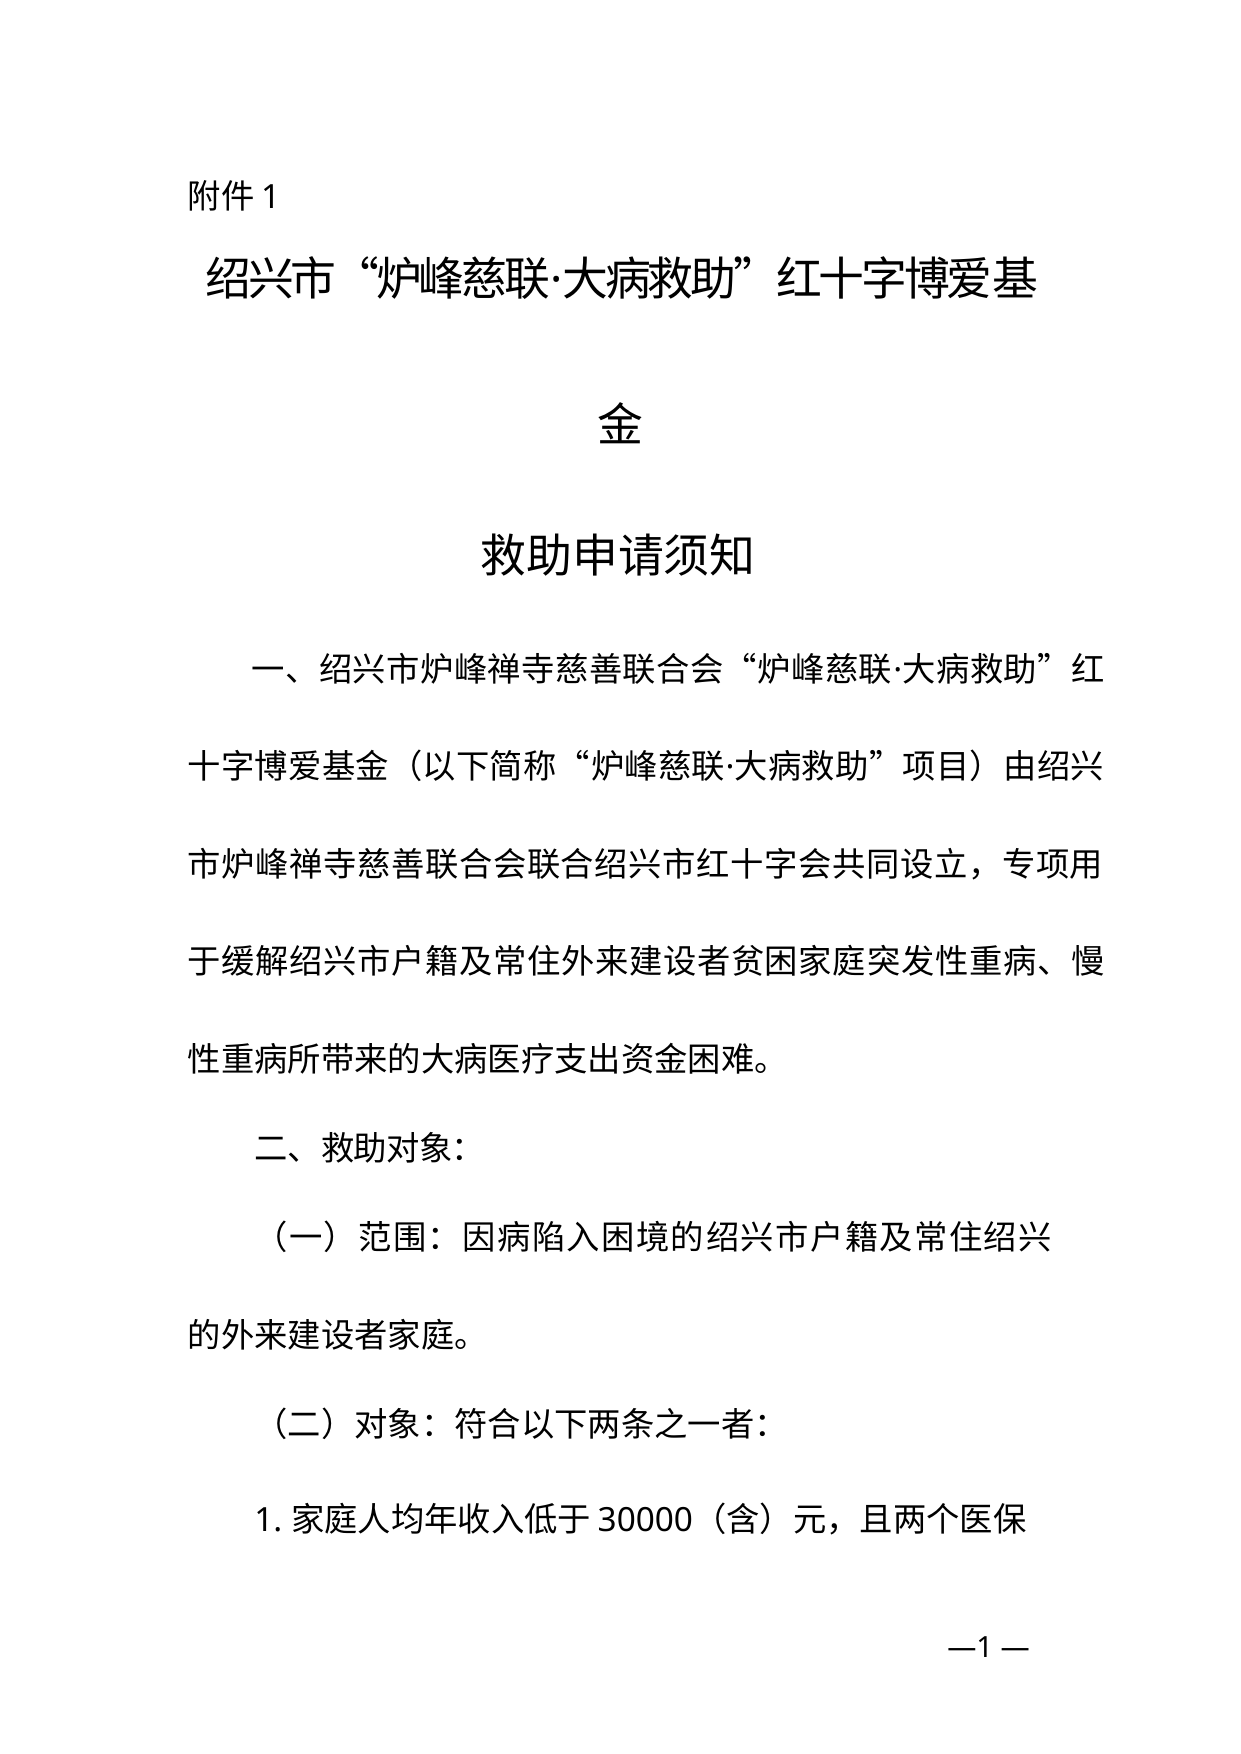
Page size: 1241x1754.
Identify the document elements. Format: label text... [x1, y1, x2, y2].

text 附件1 [187, 162, 1065, 227]
text （二）对象：符合以下两条之一者： [187, 1389, 1053, 1454]
text 救助申请须知 [171, 504, 1065, 601]
text 二、救助对象： [187, 1113, 1053, 1178]
text （一）范围：因病陷入困境的绍兴市户籍及常住绍兴的外来建设者家庭。 [187, 1203, 1053, 1365]
text 一、绍兴市炉峰禅寺慈善联合会“炉峰慈联·大病救助”红十字博爱基金（以下简称“炉峰慈联·大病救助”项目）由绍兴市炉峰禅寺慈善联合会联合绍兴市红十字会共同设立，专项用于缓解绍兴市户籍及常住外来建设者贫困家庭突发性重病、慢性重病所带来的大病医疗支出资金困难。 [187, 634, 1105, 1089]
text 绍兴市“炉峰慈联·大病救助”红十字博爱基金 [191, 227, 1053, 471]
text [187, 1478, 1053, 1545]
